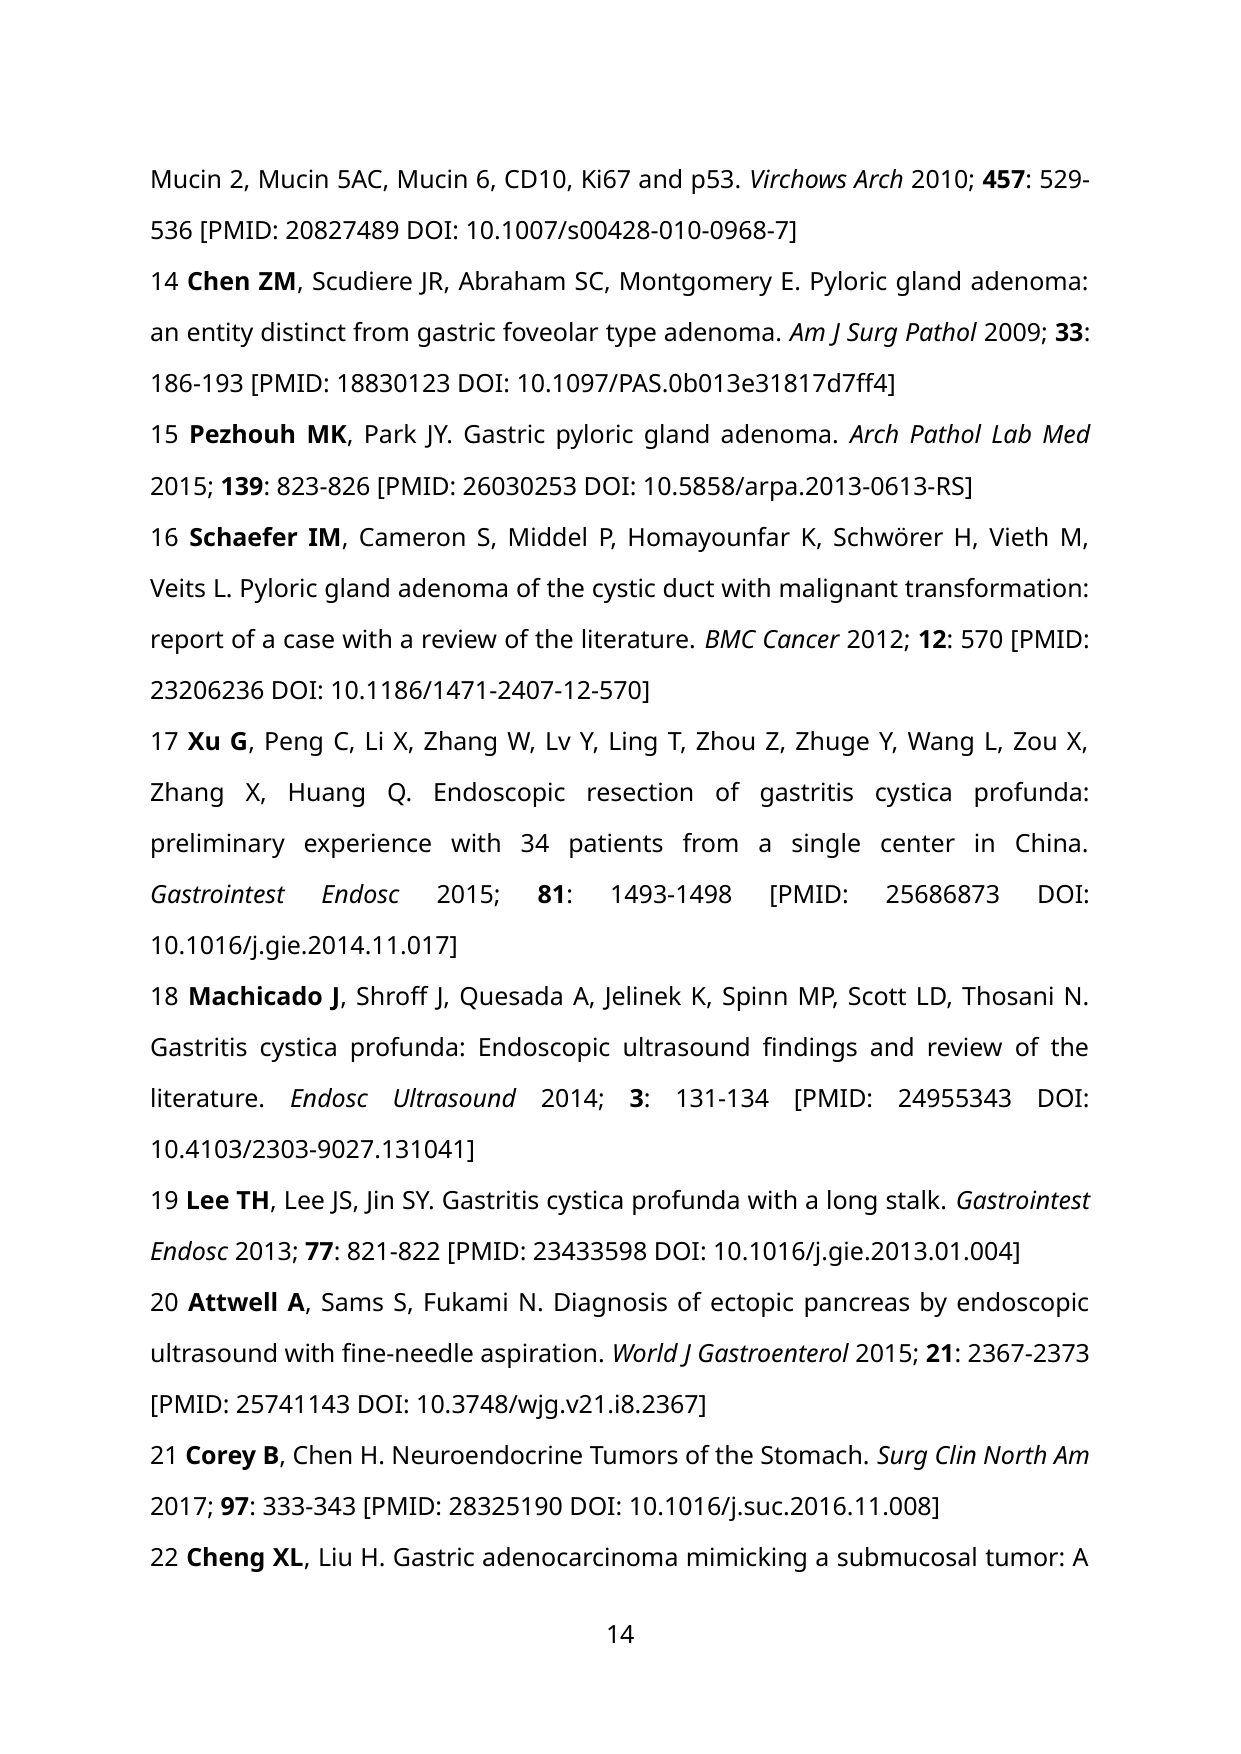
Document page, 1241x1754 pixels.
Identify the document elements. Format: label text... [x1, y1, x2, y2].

text 15 Pezhouh MK, Park JY. Gastric pyloric gland adenoma. Arch Pathol Lab Med 2015; 139: 823-826 [PMID: 26030253 DOI: 10.5858/arpa.2013-0613-RS] [150, 417, 1090, 502]
text 20 Attwell A, Sams S, Fukami N. Diagnosis of ectopic pancreas by endoscopic ultrasound with fine-needle aspiration. World J Gastroenterol 2015; 21: 2367-2373 [PMID: 25741143 DOI: 10.3748/wjg.v21.i8.2367] [150, 1285, 1090, 1421]
text 21 Corey B, Chen H. Neuroendocrine Tumors of the Stomach. Surg Clin North Am 2017; 97: 333-343 [PMID: 28325190 DOI: 10.1016/j.suc.2016.11.008] [150, 1438, 1090, 1523]
text 18 Machicado J, Shroff J, Quesada A, Jelinek K, Spinn MP, Scott LD, Thosani N. Gastritis cystica profunda: Endoscopic ultrasound findings and review of the literature. Endosc Ultrasound 2014; 3: 131-134 [PMID: 24955343 DOI: 10.4103/2303-9027.131041] [150, 979, 1090, 1166]
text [150, 162, 1090, 247]
text 17 Xu G, Peng C, Li X, Zhang W, Lv Y, Ling T, Zhou Z, Zhuge Y, Wang L, Zou X, Zhang X, Huang Q. Endoscopic resection of gastritis cystica profunda: preliminary experience with 34 patients from a single center in China. Gastrointest Endosc 2015; 81: 1493-1498 [PMID: 25686873 DOI: 10.1016/j.gie.2014.11.017] [150, 723, 1090, 962]
text 16 Schaefer IM, Cameron S, Middel P, Homayounfar K, Schwörer H, Vieth M, Veits L. Pyloric gland adenoma of the cystic duct with malignant transformation: report of a case with a review of the literature. BMC Cancer 2012; 12: 570 [PMID: 23206236 DOI: 10.1186/1471-2407-12-570] [150, 519, 1090, 706]
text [150, 1540, 1090, 1574]
text 19 Lee TH, Lee JS, Jin SY. Gastritis cystica profunda with a long stalk. Gastrointest Endosc 2013; 77: 821-822 [PMID: 23433598 DOI: 10.1016/j.gie.2013.01.004] [150, 1183, 1090, 1268]
text 14 Chen ZM, Scudiere JR, Abraham SC, Montgomery E. Pyloric gland adenoma: an entity distinct from gastric foveolar type adenoma. Am J Surg Pathol 2009; 33: 186-193 [PMID: 18830123 DOI: 10.1097/PAS.0b013e31817d7ff4] [150, 264, 1090, 400]
